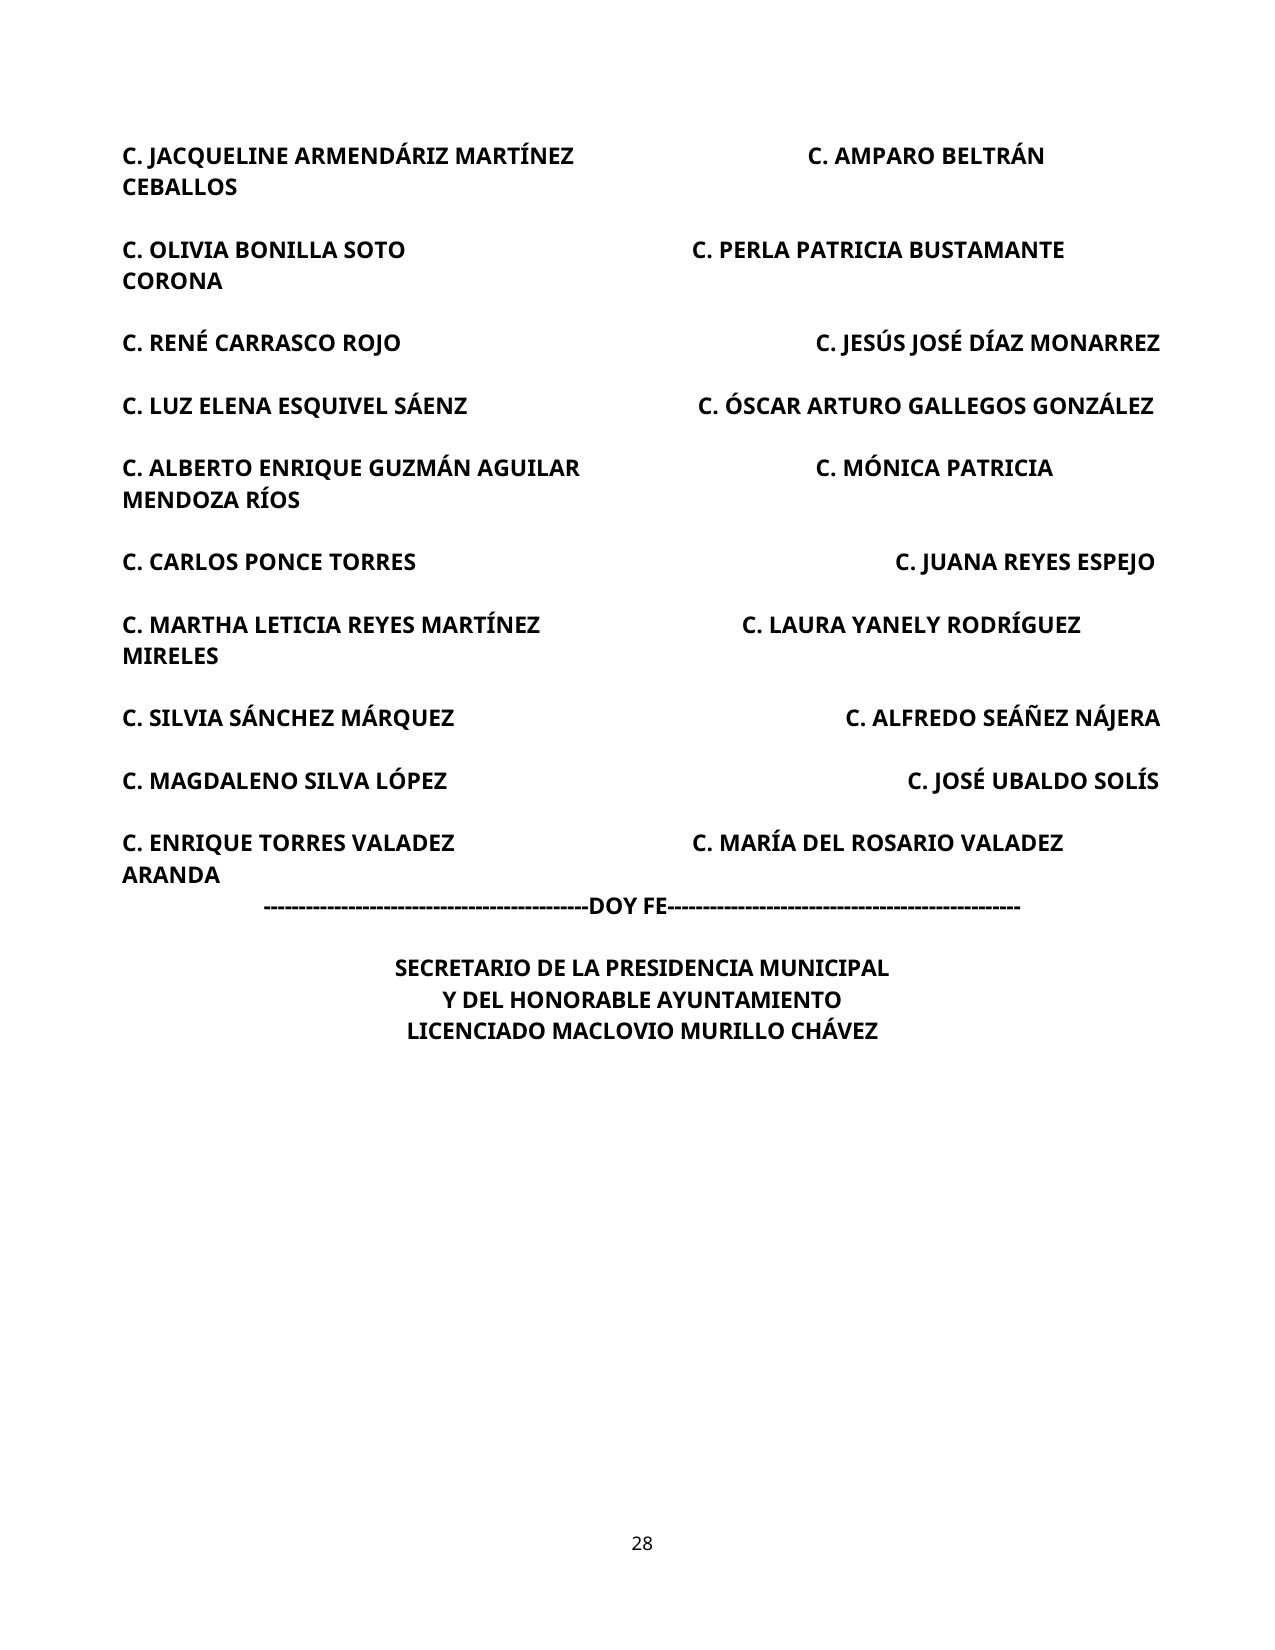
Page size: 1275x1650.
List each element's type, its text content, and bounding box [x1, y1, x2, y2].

text C. ENRIQUE TORRES VALADEZ C. MARÍA DEL ROSARIO VALADEZ ARANDA [122, 827, 1162, 890]
text ----------------------------------------------DOY FE-------------------------------------------------- [122, 890, 1162, 921]
text C. OLIVIA BONILLA SOTO C. PERLA PATRICIA BUSTAMANTE CORONA [122, 233, 1162, 296]
text LICENCIADO MACLOVIO MURILLO CHÁVEZ [122, 1015, 1162, 1046]
text C. ALBERTO ENRIQUE GUZMÁN AGUILAR C. MÓNICA PATRICIA MENDOZA RÍOS [122, 452, 1162, 515]
text C. CARLOS PONCE TORRES C. JUANA REYES ESPEJO [122, 546, 1162, 577]
text C. LUZ ELENA ESQUIVEL SÁENZ C. ÓSCAR ARTURO GALLEGOS GONZÁLEZ [122, 390, 1162, 421]
text C. SILVIA SÁNCHEZ MÁRQUEZ C. ALFREDO SEÁÑEZ NÁJERA [122, 702, 1162, 733]
text Y DEL HONORABLE AYUNTAMIENTO [122, 983, 1162, 1015]
text C. RENÉ CARRASCO ROJO C. JESÚS JOSÉ DÍAZ MONARREZ [122, 327, 1162, 358]
text C. MARTHA LETICIA REYES MARTÍNEZ C. LAURA YANELY RODRÍGUEZ MIRELES [122, 608, 1162, 671]
text C. MAGDALENO SILVA LÓPEZ C. JOSÉ UBALDO SOLÍS [122, 765, 1162, 796]
text C. JACQUELINE ARMENDÁRIZ MARTÍNEZ C. AMPARO BELTRÁN CEBALLOS [122, 140, 1162, 202]
text SECRETARIO DE LA PRESIDENCIA MUNICIPAL [122, 952, 1162, 983]
